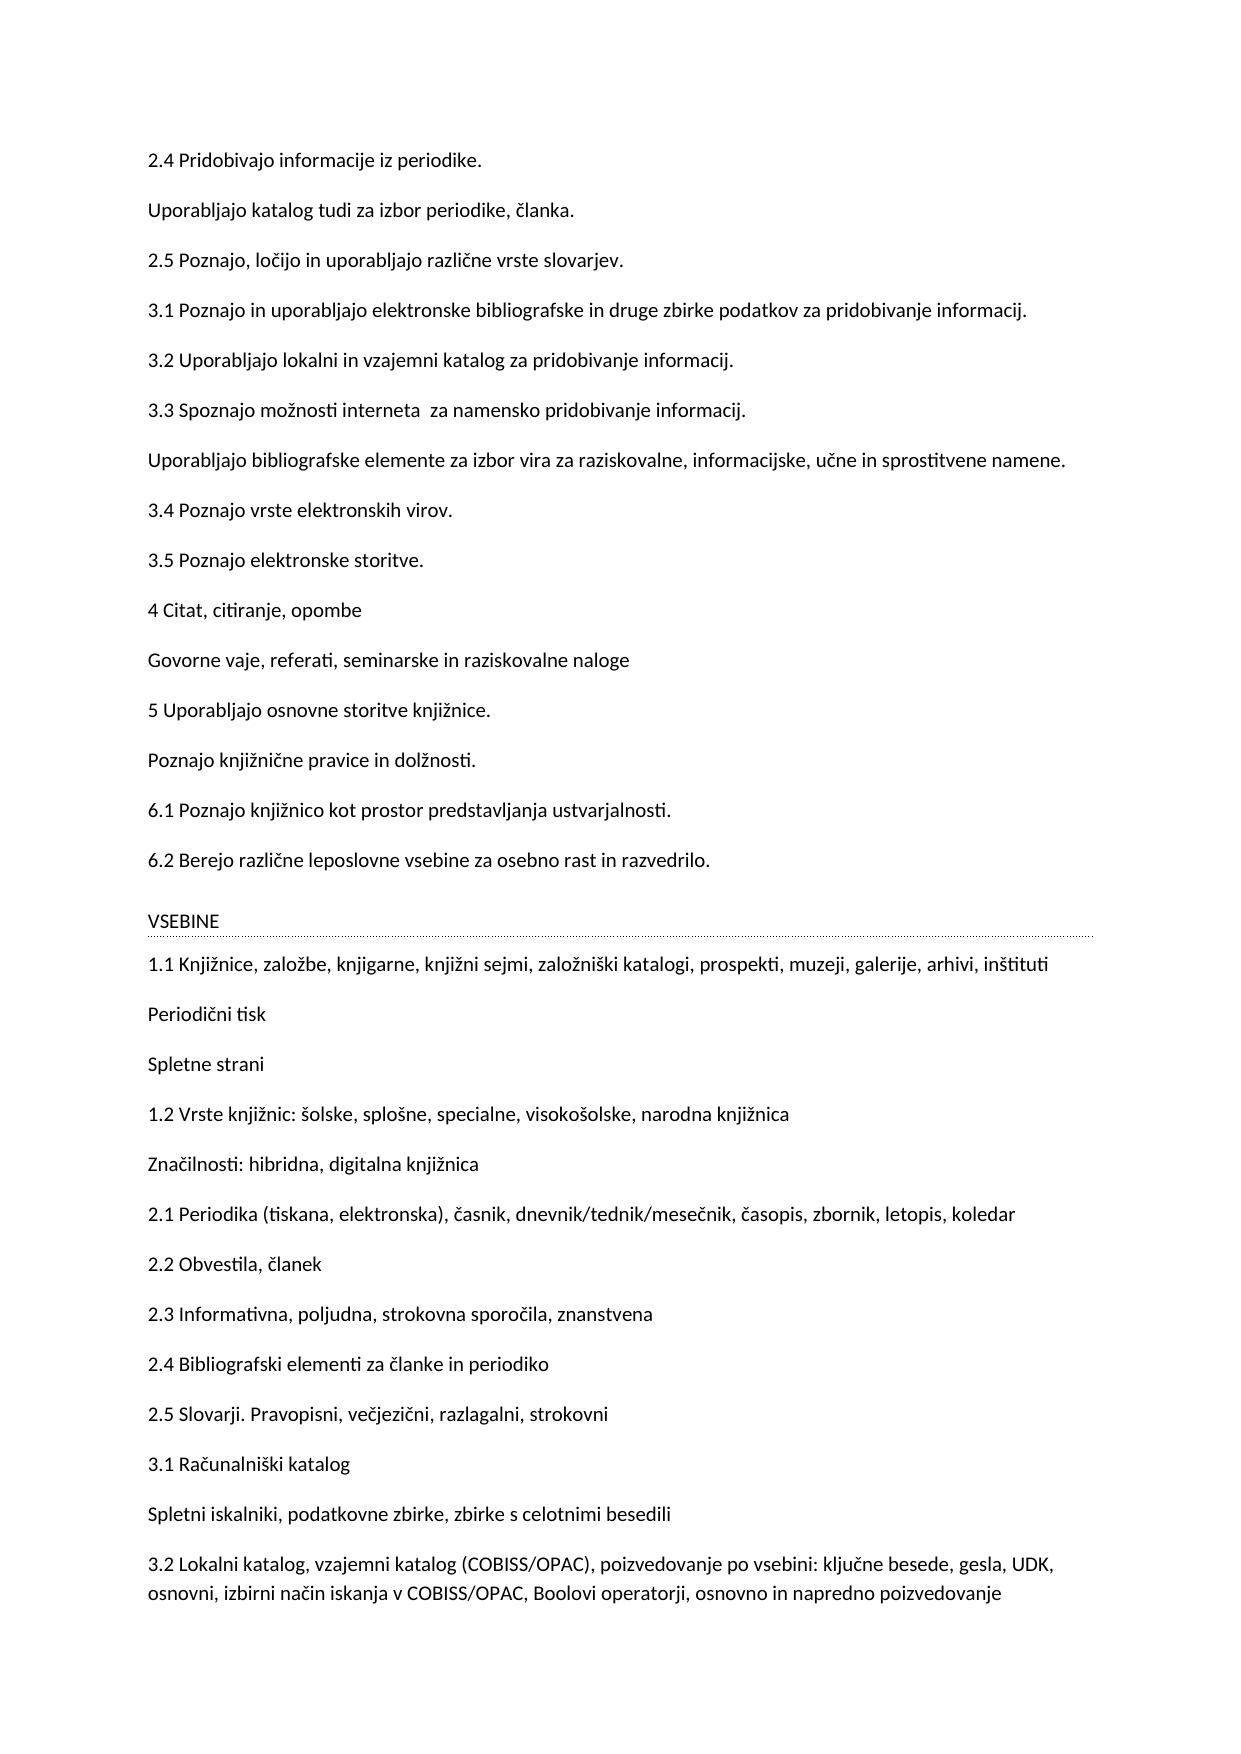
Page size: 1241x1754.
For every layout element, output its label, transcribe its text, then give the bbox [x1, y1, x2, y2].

text 2.2 Obvestila, članek [148, 1251, 1093, 1276]
text 5 Uporabljajo osnovne storitve knjižnice. [148, 698, 1093, 723]
text Uporabljajo bibliografske elemente za izbor vira za raziskovalne, informacijske, učne in sprostitvene namene. [148, 448, 1093, 473]
text 6.2 Berejo različne leposlovne vsebine za osebno rast in razvedrilo. [148, 848, 1093, 873]
text 3.1 Računalniški katalog [148, 1451, 1093, 1476]
text Govorne vaje, referati, seminarske in raziskovalne naloge [148, 648, 1093, 673]
text Spletne strani [148, 1051, 1093, 1076]
text 2.3 Informativna, poljudna, strokovna sporočila, znanstvena [148, 1301, 1093, 1326]
text 3.5 Poznajo elektronske storitve. [148, 548, 1093, 573]
text 2.5 Poznajo, ločijo in uporabljajo različne vrste slovarjev. [148, 248, 1093, 273]
text 6.1 Poznajo knjižnico kot prostor predstavljanja ustvarjalnosti. [148, 798, 1093, 823]
text 1.2 Vrste knjižnic: šolske, splošne, specialne, visokošolske, narodna knjižnica [148, 1101, 1093, 1126]
text 2.1 Periodika (tiskana, elektronska), časnik, dnevnik/tednik/mesečnik, časopis, zbornik, letopis, koledar [148, 1201, 1093, 1226]
text Uporabljajo katalog tudi za izbor periodike, članka. [148, 198, 1093, 223]
text 3.3 Spoznajo možnosti interneta za namensko pridobivanje informacij. [148, 398, 1093, 423]
text Spletni iskalniki, podatkovne zbirke, zbirke s celotnimi besedili [148, 1501, 1093, 1526]
text 2.4 Pridobivajo informacije iz periodike. [148, 148, 1093, 173]
text 3.2 Lokalni katalog, vzajemni katalog (COBISS/OPAC), poizvedovanje po vsebini: ključne besede, gesla, UDK, osnovni, izbirni način iskanja v COBISS/OPAC, Boolovi operatorji, osnovno in napredno poizvedovanje [148, 1551, 1093, 1605]
text Poznajo knjižnične pravice in dolžnosti. [148, 748, 1093, 773]
text 2.5 Slovarji. Pravopisni, večjezični, razlagalni, strokovni [148, 1401, 1093, 1426]
subtitle Vsebine [148, 908, 1093, 937]
text 1.1 Knjižnice, založbe, knjigarne, knjižni sejmi, založniški katalogi, prospekti, muzeji, galerije, arhivi, inštituti [148, 951, 1093, 976]
text 3.1 Poznajo in uporabljajo elektronske bibliografske in druge zbirke podatkov za pridobivanje informacij. [148, 298, 1093, 323]
text 3.4 Poznajo vrste elektronskih virov. [148, 498, 1093, 523]
text 4 Citat, citiranje, opombe [148, 598, 1093, 623]
text Periodični tisk [148, 1001, 1093, 1026]
text Značilnosti: hibridna, digitalna knjižnica [148, 1151, 1093, 1176]
text 3.2 Uporabljajo lokalni in vzajemni katalog za pridobivanje informacij. [148, 348, 1093, 373]
text 2.4 Bibliografski elementi za članke in periodiko [148, 1351, 1093, 1376]
